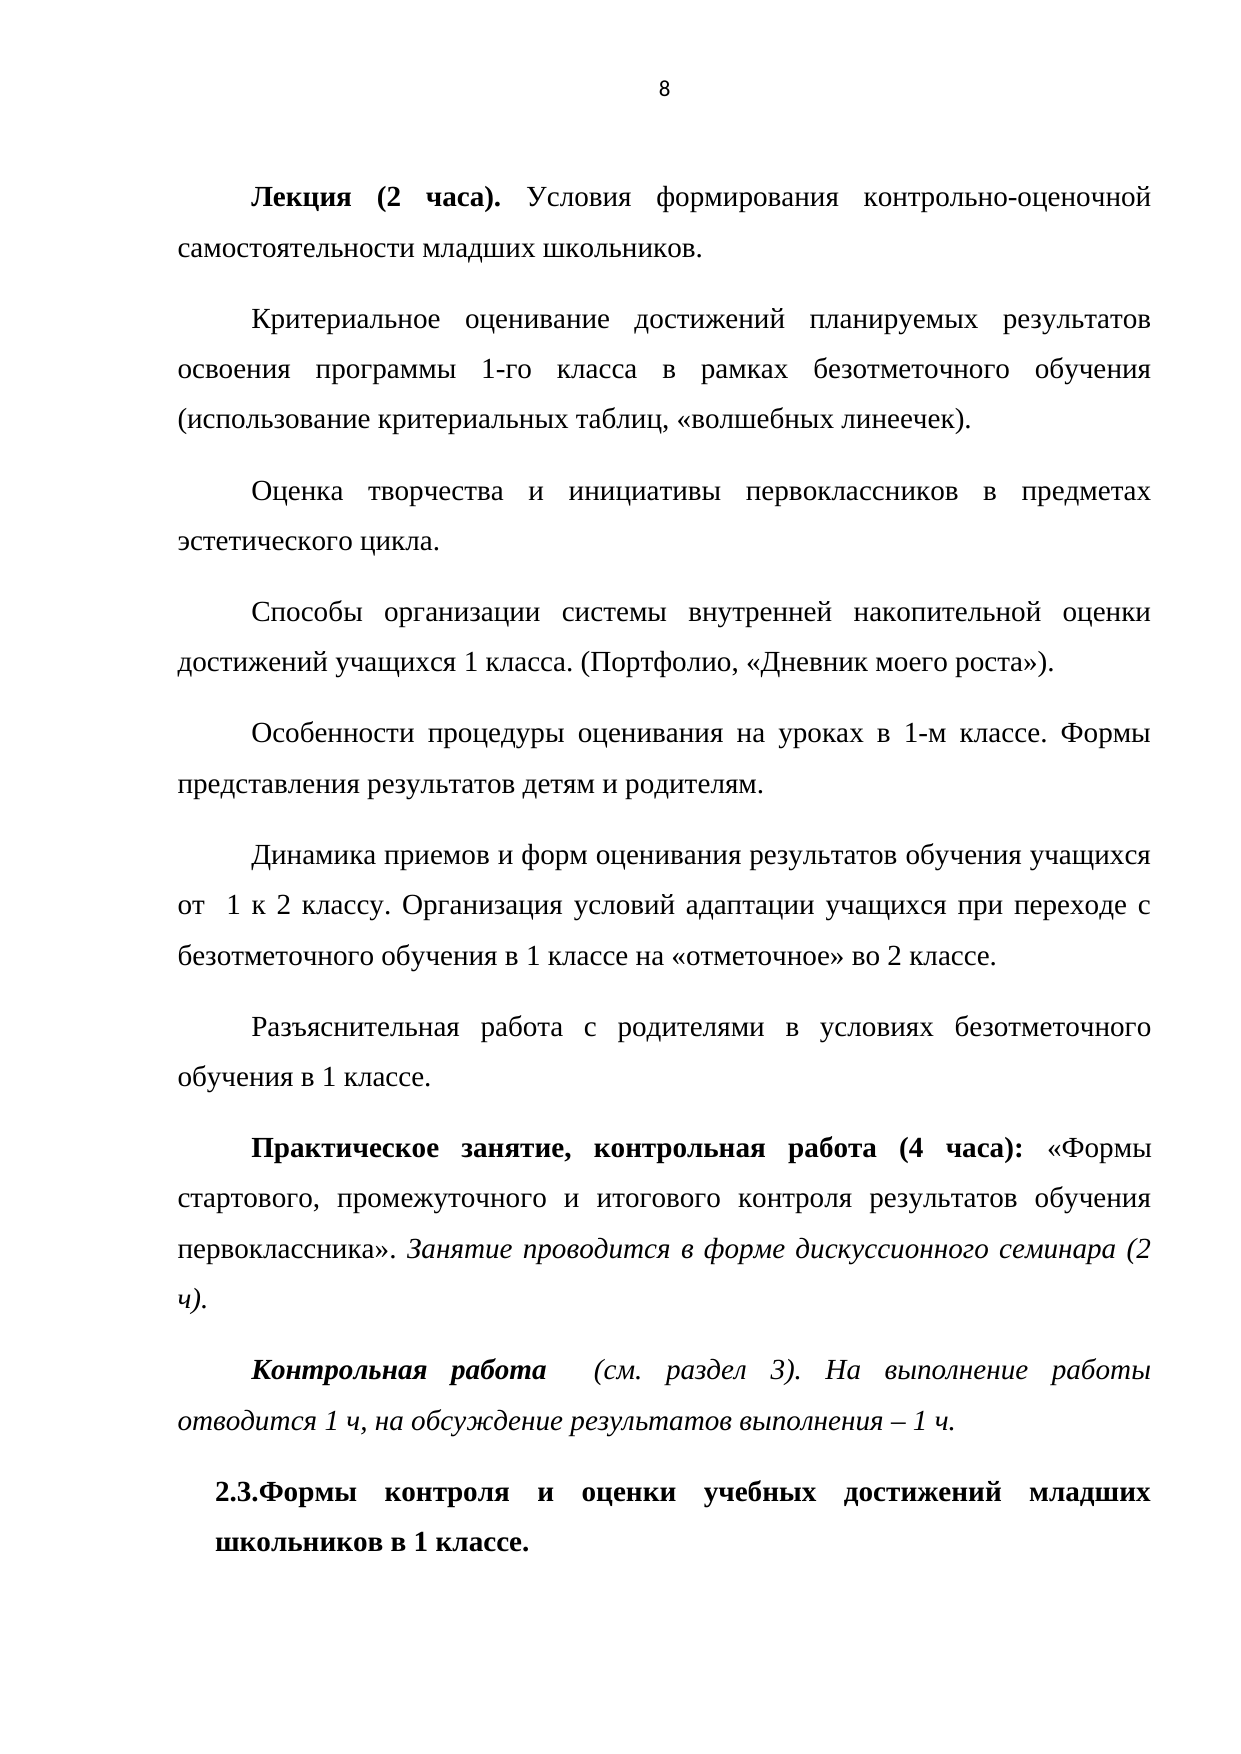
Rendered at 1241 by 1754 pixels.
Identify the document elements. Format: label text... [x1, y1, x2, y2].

text Динамика приемов и форм оценивания результатов обучения учащихся от 1 к 2 классу. Организация условий адаптации учащихся при переходе с безотметочного обучения в 1 классе на «отметочное» во 2 классе. [177, 837, 1152, 971]
text 2.3.Формы контроля и оценки учебных достижений младших школьников в 1 классе. [215, 1474, 1152, 1558]
text Способы организации системы внутренней накопительной оценки достижений учащихся 1 класса. (Портфолио, «Дневник моего роста»). [177, 594, 1152, 678]
text Контрольная работа (см. раздел 3). На выполнение работы отводится 1 ч, на обсуждение результатов выполнения – 1 ч. [177, 1352, 1152, 1436]
text Лекция (2 часа). Условия формирования контрольно-оценочной самостоятельности младших школьников. [177, 179, 1152, 263]
text Особенности процедуры оценивания на уроках в 1-м классе. Формы представления результатов детям и родителям. [177, 716, 1152, 799]
text Критериальное оценивание достижений планируемых результатов освоения программы 1-го класса в рамках безотметочного обучения (использование критериальных таблиц, «волшебных линеечек). [177, 301, 1152, 435]
text Разъяснительная работа с родителями в условиях безотметочного обучения в 1 классе. [177, 1009, 1152, 1093]
text Практическое занятие, контрольная работа (4 часа): «Формы стартового, промежуточного и итогового контроля результатов обучения первоклассника». Занятие проводится в форме дискуссионного семинара (2 ч). [177, 1130, 1152, 1315]
text Оценка творчества и инициативы первоклассников в предметах эстетического цикла. [177, 473, 1152, 557]
